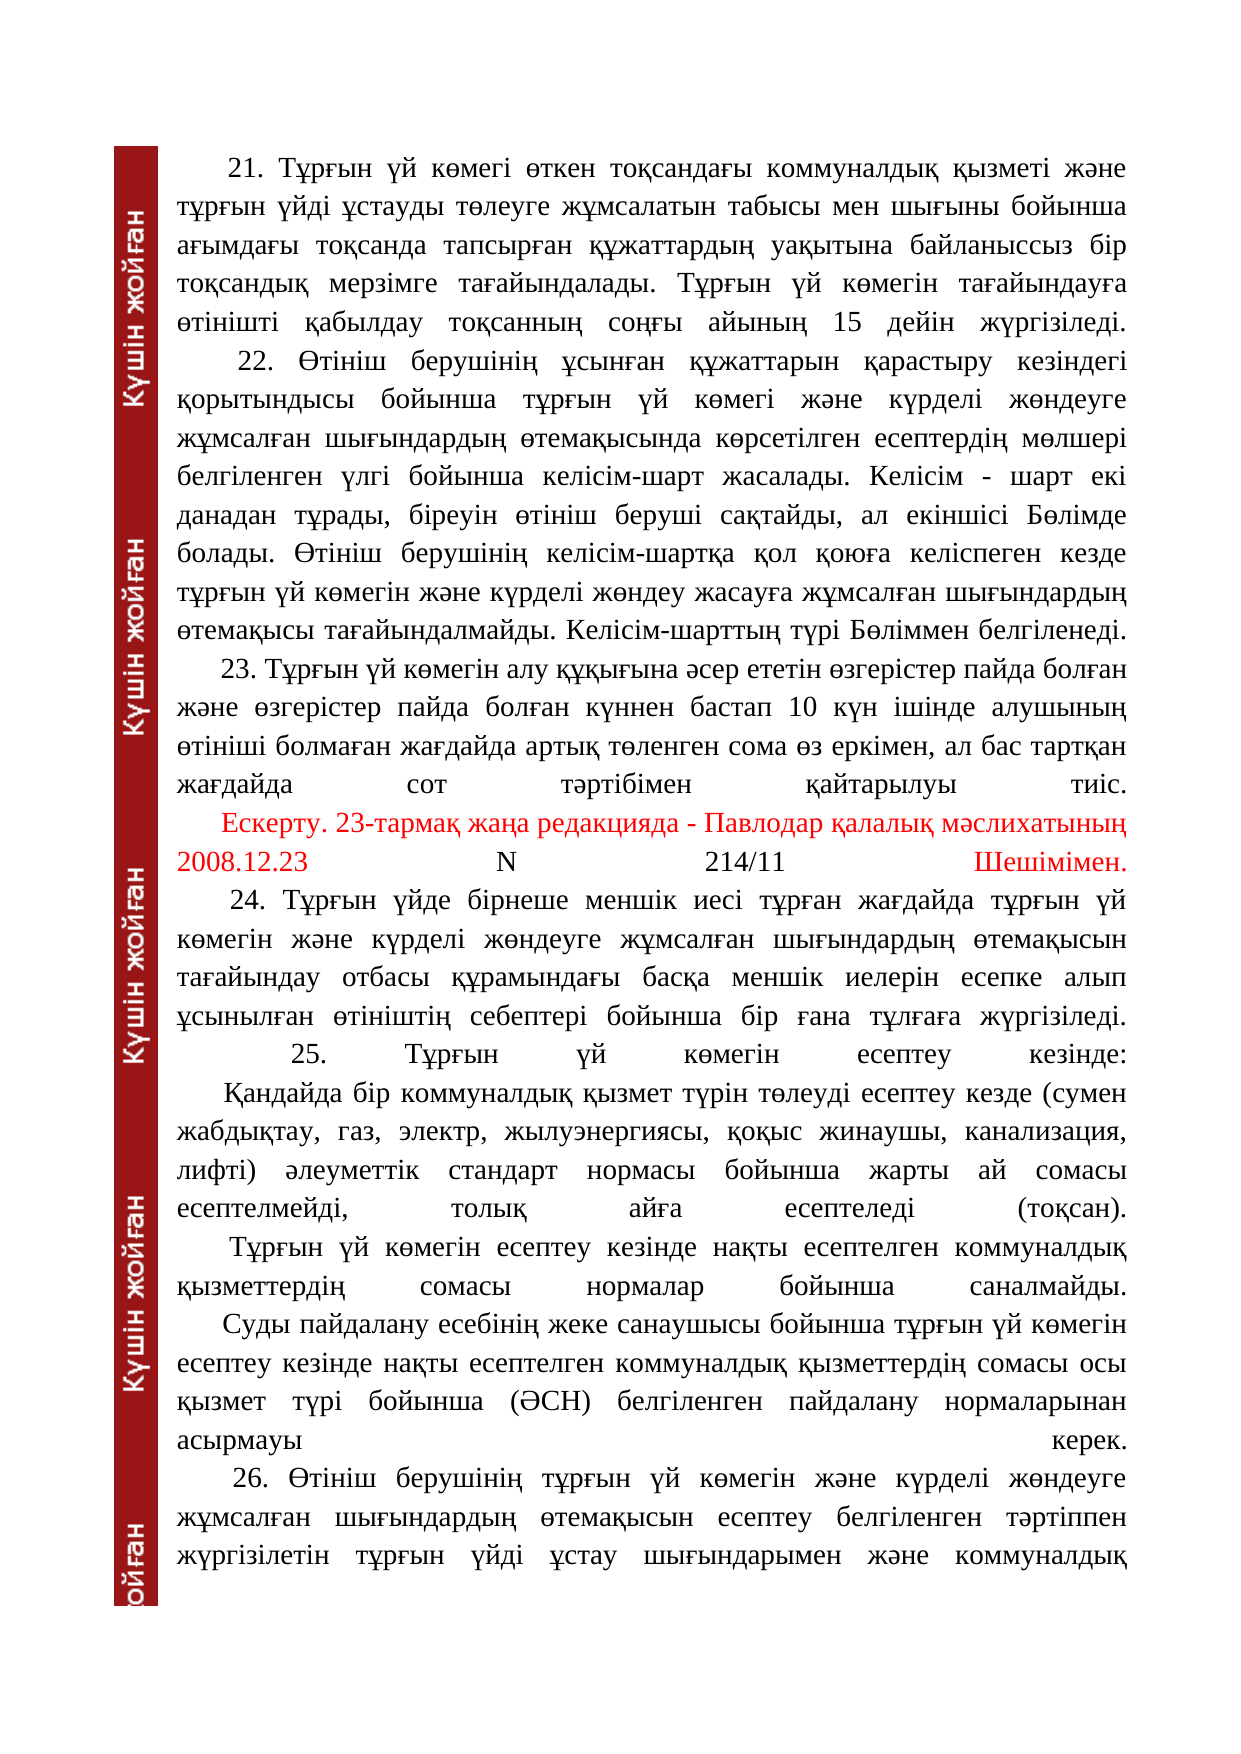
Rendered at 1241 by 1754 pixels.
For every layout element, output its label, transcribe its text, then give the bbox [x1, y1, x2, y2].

picture [114, 1571, 158, 1606]
picture [114, 146, 158, 150]
